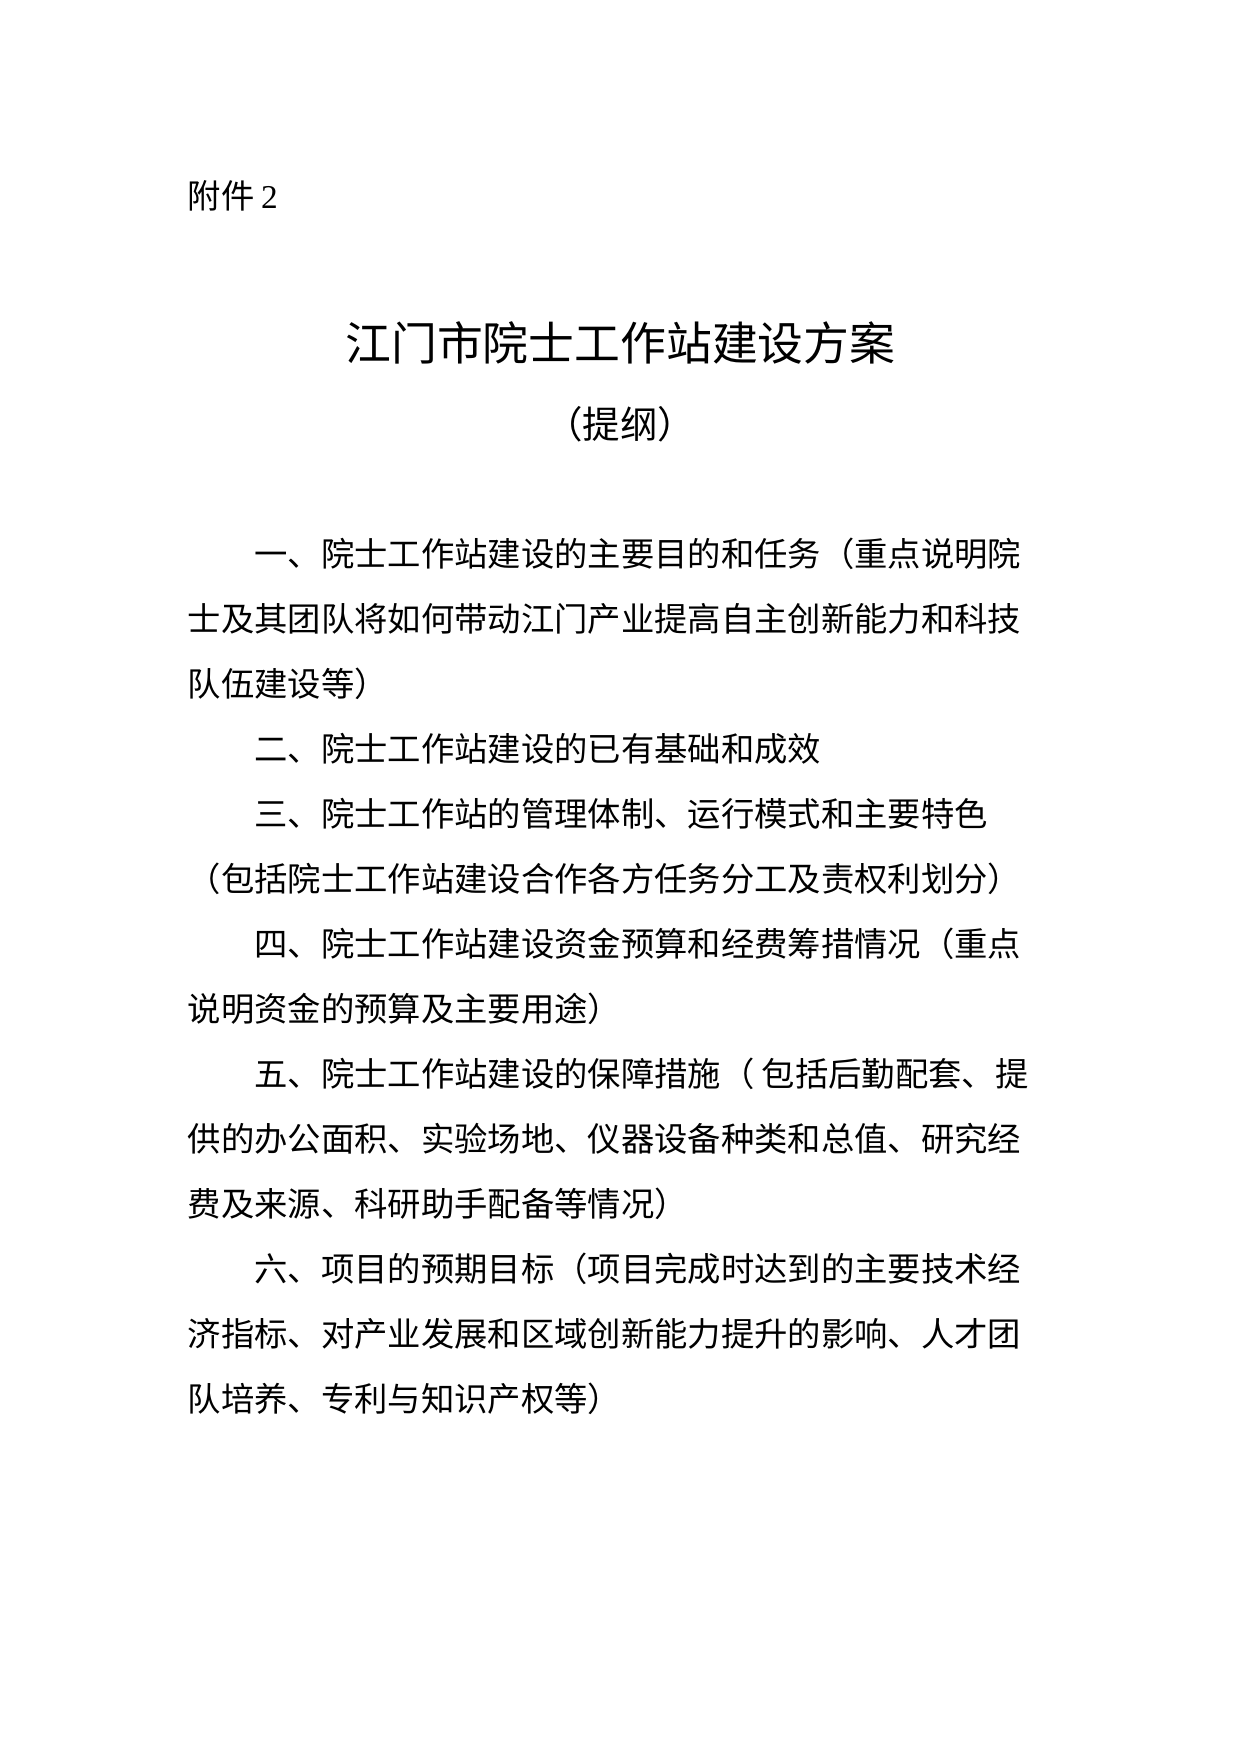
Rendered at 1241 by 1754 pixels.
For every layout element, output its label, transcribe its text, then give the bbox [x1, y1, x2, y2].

text 三、院士工作站的管理体制、运行模式和主要特色（包括院士工作站建设合作各方任务分工及责权利划分） [187, 779, 1053, 909]
text 六、项目的预期目标（项目完成时达到的主要技术经济指标、对产业发展和区域创新能力提升的影响、人才团队培养、专利与知识产权等） [187, 1234, 1053, 1429]
text 五、院士工作站建设的保障措施（ 包括后勤配套、提供的办公面积、实验场地、仪器设备种类和总值、研究经费及来源、科研助手配备等情况） [187, 1039, 1053, 1234]
text 二、院士工作站建设的已有基础和成效 [187, 714, 1053, 779]
text 一、院士工作站建设的主要目的和任务（重点说明院士及其团队将如何带动江门产业提高自主创新能力和科技队伍建设等） [187, 519, 1053, 714]
text （提纲） [187, 389, 1053, 454]
text 江门市院士工作站建设方案 [187, 292, 1053, 389]
text 四、院士工作站建设资金预算和经费筹措情况（重点说明资金的预算及主要用途） [187, 909, 1053, 1039]
text 附件2 [187, 162, 1053, 227]
